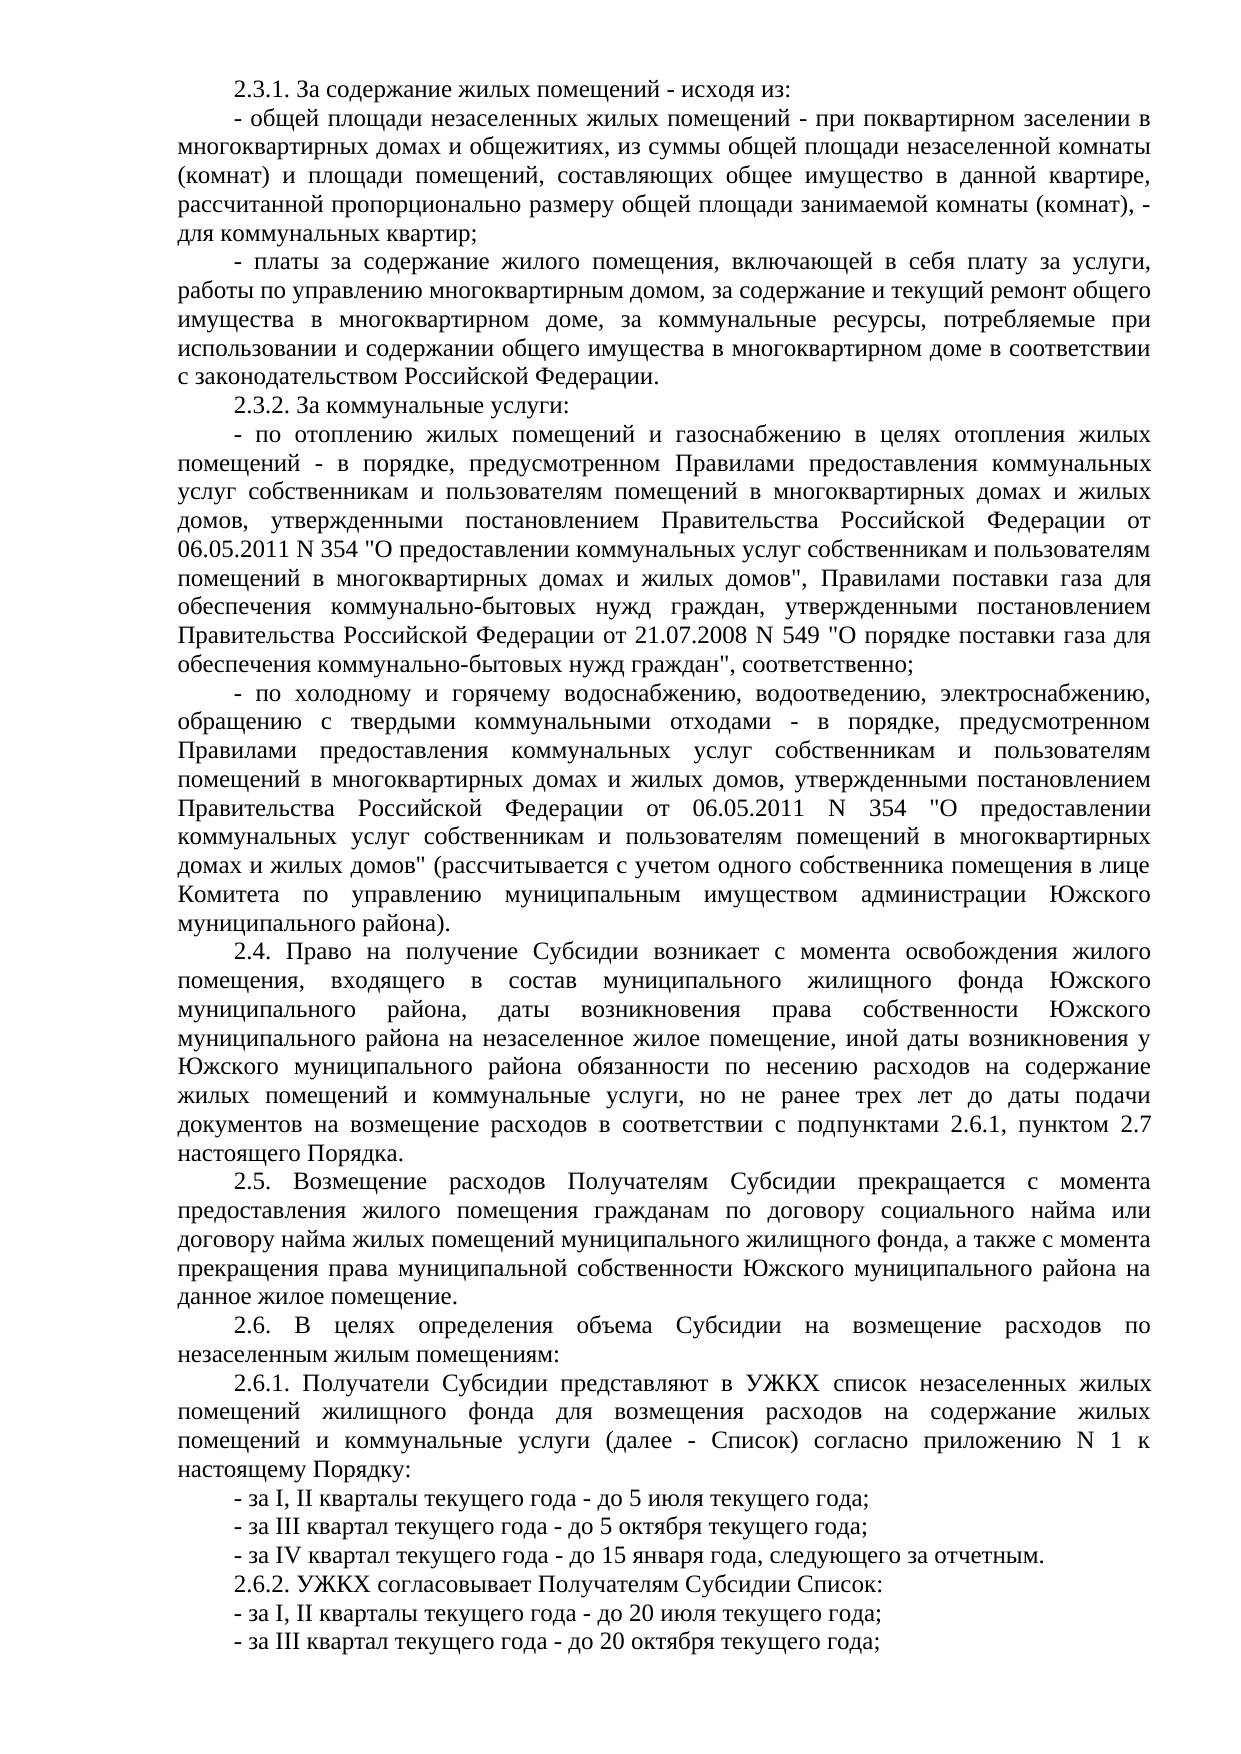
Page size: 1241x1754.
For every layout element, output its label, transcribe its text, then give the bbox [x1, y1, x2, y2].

text - платы за содержание жилого помещения, включающей в себя плату за услуги, работы по управлению многоквартирным домом, за содержание и текущий ремонт общего имущества в многоквартирном доме, за коммунальные ресурсы, потребляемые при использовании и содержании общего имущества в многоквартирном доме в соответствии с законодательством Российской Федерации. [177, 246, 1152, 390]
text - за III квартал текущего года - до 5 октября текущего года; [177, 1511, 1152, 1540]
text 2.4. Право на получение Субсидии возникает с момента освобождения жилого помещения, входящего в состав муниципального жилищного фонда Южского муниципального района, даты возникновения права собственности Южского муниципального района на незаселенное жилое помещение, иной даты возникновения у Южского муниципального района обязанности по несению расходов на содержание жилых помещений и коммунальные услуги, но не ранее трех лет до даты подачи документов на возмещение расходов в соответствии с подпунктами 2.6.1, пунктом 2.7 настоящего Порядка. [177, 936, 1152, 1166]
text 2.3.2. За коммунальные услуги: [177, 390, 1152, 419]
text - за I, II кварталы текущего года - до 20 июля текущего года; [177, 1598, 1152, 1626]
text - по отоплению жилых помещений и газоснабжению в целях отопления жилых помещений - в порядке, предусмотренном Правилами предоставления коммунальных услуг собственникам и пользователям помещений в многоквартирных домах и жилых домов, утвержденными постановлением Правительства Российской Федерации от 06.05.2011 N 354 "О предоставлении коммунальных услуг собственникам и пользователям помещений в многоквартирных домах и жилых домов", Правилами поставки газа для обеспечения коммунально-бытовых нужд граждан, утвержденными постановлением Правительства Российской Федерации от 21.07.2008 N 549 "О порядке поставки газа для обеспечения коммунально-бытовых нужд граждан", соответственно; [177, 419, 1152, 678]
text - за IV квартал текущего года - до 15 января года, следующего за отчетным. [177, 1540, 1152, 1569]
text 2.6.2. УЖКХ согласовывает Получателям Субсидии Список: [177, 1569, 1152, 1598]
text 2.6.1. Получатели Субсидии представляют в УЖКХ список незаселенных жилых помещений жилищного фонда для возмещения расходов на содержание жилых помещений и коммунальные услуги (далее - Список) согласно приложению N 1 к настоящему Порядку: [177, 1368, 1152, 1483]
text 2.6. В целях определения объема Субсидии на возмещение расходов по незаселенным жилым помещениям: [177, 1310, 1152, 1368]
text - общей площади незаселенных жилых помещений - при поквартирном заселении в многоквартирных домах и общежитиях, из суммы общей площади незаселенной комнаты (комнат) и площади помещений, составляющих общее имущество в данной квартире, рассчитанной пропорционально размеру общей площади занимаемой комнаты (комнат), - для коммунальных квартир; [177, 103, 1152, 246]
text - за III квартал текущего года - до 20 октября текущего года; [177, 1626, 1152, 1655]
text 2.3.1. За содержание жилых помещений - исходя из: [177, 74, 1152, 103]
text 2.5. Возмещение расходов Получателям Субсидии прекращается с момента предоставления жилого помещения гражданам по договору социального найма или договору найма жилых помещений муниципального жилищного фонда, а также с момента прекращения права муниципальной собственности Южского муниципального района на данное жилое помещение. [177, 1166, 1152, 1310]
text - за I, II кварталы текущего года - до 5 июля текущего года; [177, 1483, 1152, 1511]
text - по холодному и горячему водоснабжению, водоотведению, электроснабжению, обращению с твердыми коммунальными отходами - в порядке, предусмотренном Правилами предоставления коммунальных услуг собственникам и пользователям помещений в многоквартирных домах и жилых домов, утвержденными постановлением Правительства Российской Федерации от 06.05.2011 N 354 "О предоставлении коммунальных услуг собственникам и пользователям помещений в многоквартирных домах и жилых домов" (рассчитывается с учетом одного собственника помещения в лице Комитета по управлению муниципальным имуществом администрации Южского муниципального района). [177, 678, 1152, 936]
